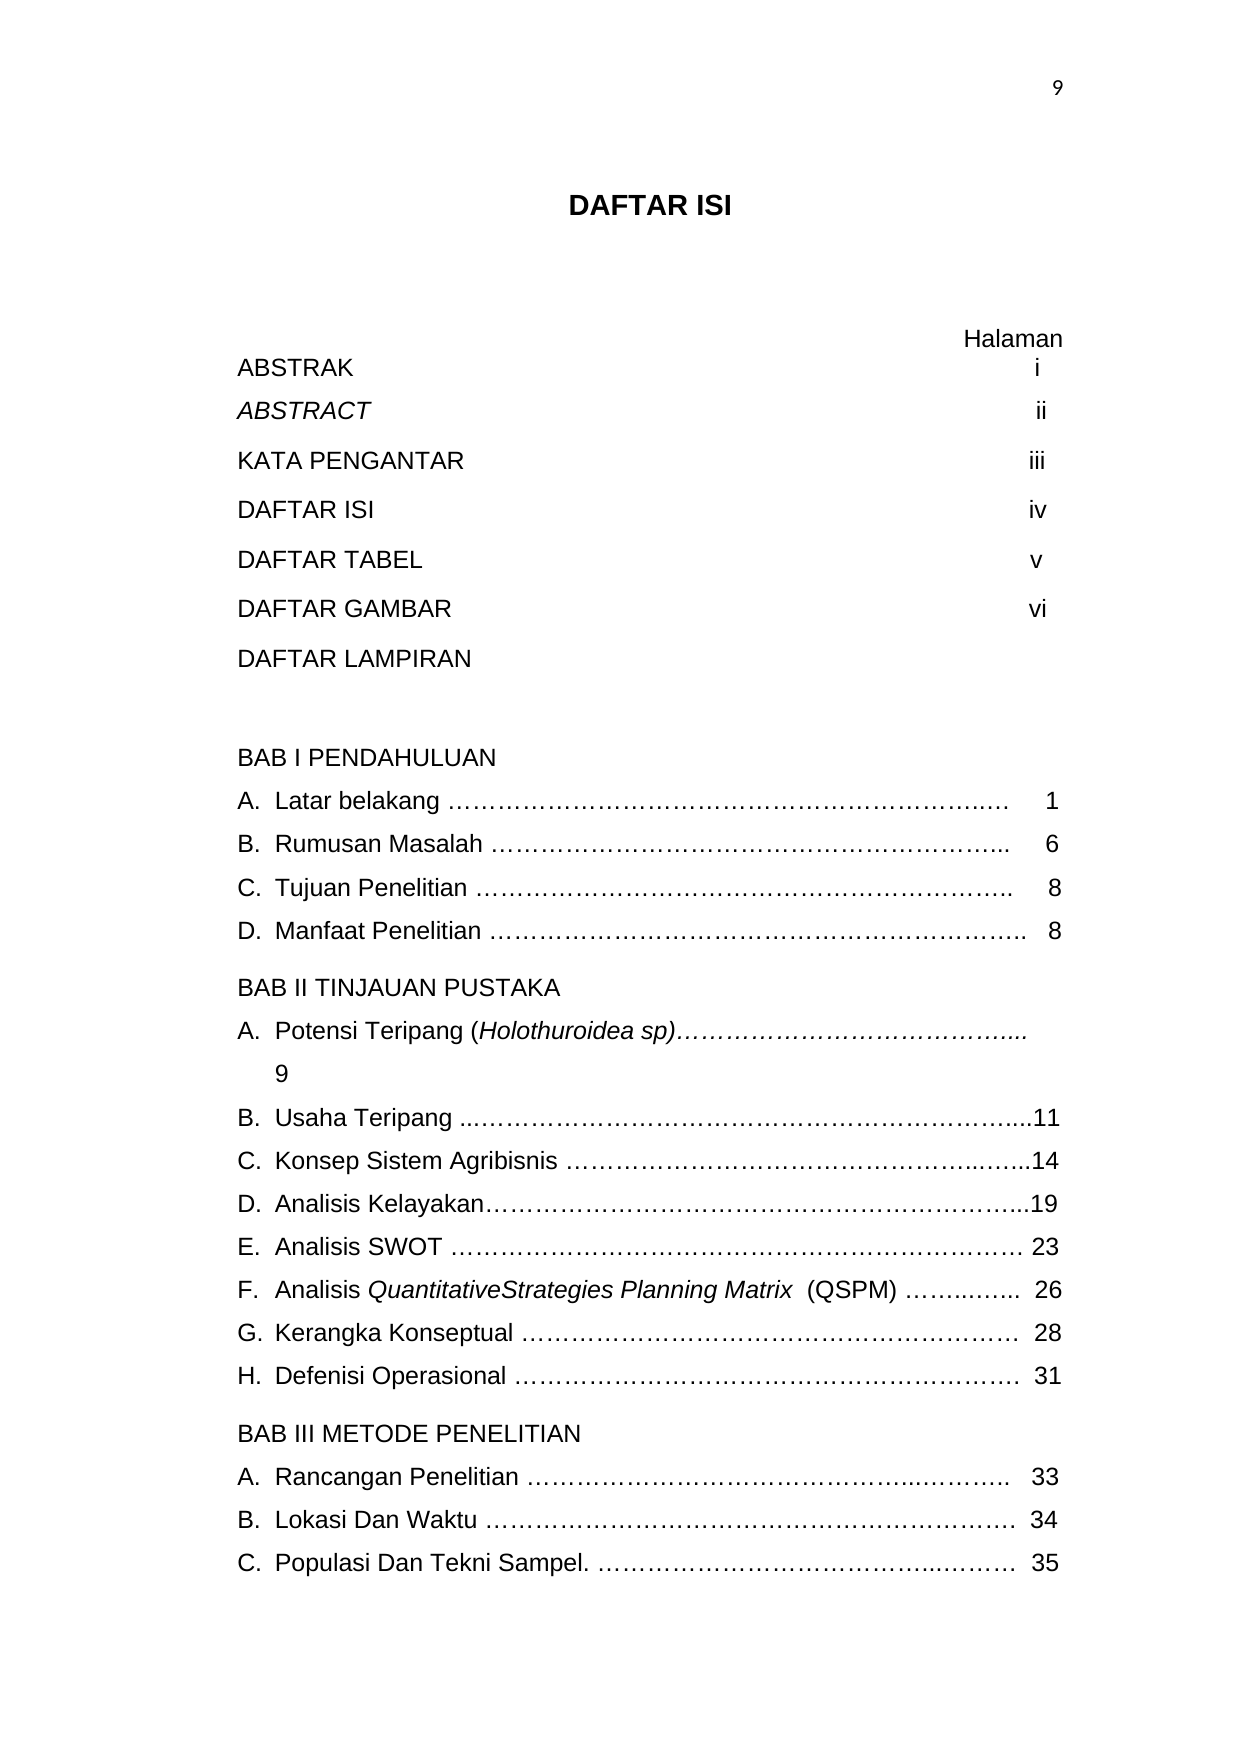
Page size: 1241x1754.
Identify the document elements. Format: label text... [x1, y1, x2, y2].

text ABSTRAK i [237, 353, 1063, 382]
list Potensi Teripang (Holothuroidea sp)………………………………….... 9 [237, 1016, 1063, 1088]
list Konsep Sistem Agribisnis …………………………………………...…...14 [237, 1146, 1063, 1174]
list Rumusan Masalah ……………………………………………………... 6 [237, 829, 1063, 858]
text DAFTAR LAMPIRAN [237, 644, 1061, 673]
text BAB I PENDAHULUAN [237, 743, 1063, 772]
text Halaman [387, 296, 1063, 353]
list Manfaat Penelitian ……………………………………………………….. 8 [237, 916, 1063, 944]
text DAFTAR ISI [237, 187, 1063, 221]
list Analisis Kelayakan………………………………………………………...19 [237, 1189, 1063, 1218]
text DAFTAR TABEL v [237, 545, 1063, 574]
list Populasi Dan Tekni Sampel. …………………………………...……… 35 [237, 1548, 1063, 1577]
text DAFTAR ISI iv [237, 495, 1063, 524]
text BAB III METODE PENELITIAN [237, 1419, 1063, 1448]
list Defenisi Operasional ……………………………………………………. 31 [237, 1361, 1063, 1390]
list Rancangan Penelitian ………………………………………...……….. 33 [237, 1462, 1063, 1491]
list Analisis QuantitativeStrategies Planning Matrix (QSPM) ……...…... 26 [237, 1275, 1063, 1304]
text KATA PENGANTAR iii [237, 446, 1063, 474]
list Tujuan Penelitian ……………………………………………………….. 8 [237, 873, 1063, 901]
list Latar belakang ………………………………………………………..… 1 [237, 786, 1063, 815]
text BAB II TINJAUAN PUSTAKA [237, 973, 1063, 1002]
list Analisis SWOT …………………………………………………………… 23 [237, 1232, 1063, 1261]
text ABSTRACT ii [237, 396, 1063, 425]
list Usaha Teripang ...………………………………………………………....11 [237, 1103, 1061, 1131]
list Lokasi Dan Waktu ………………………………………………………. 34 [237, 1505, 1063, 1534]
list Kerangka Konseptual …………………………………………………… 28 [237, 1318, 1063, 1347]
text DAFTAR GAMBAR vi [237, 594, 1061, 623]
